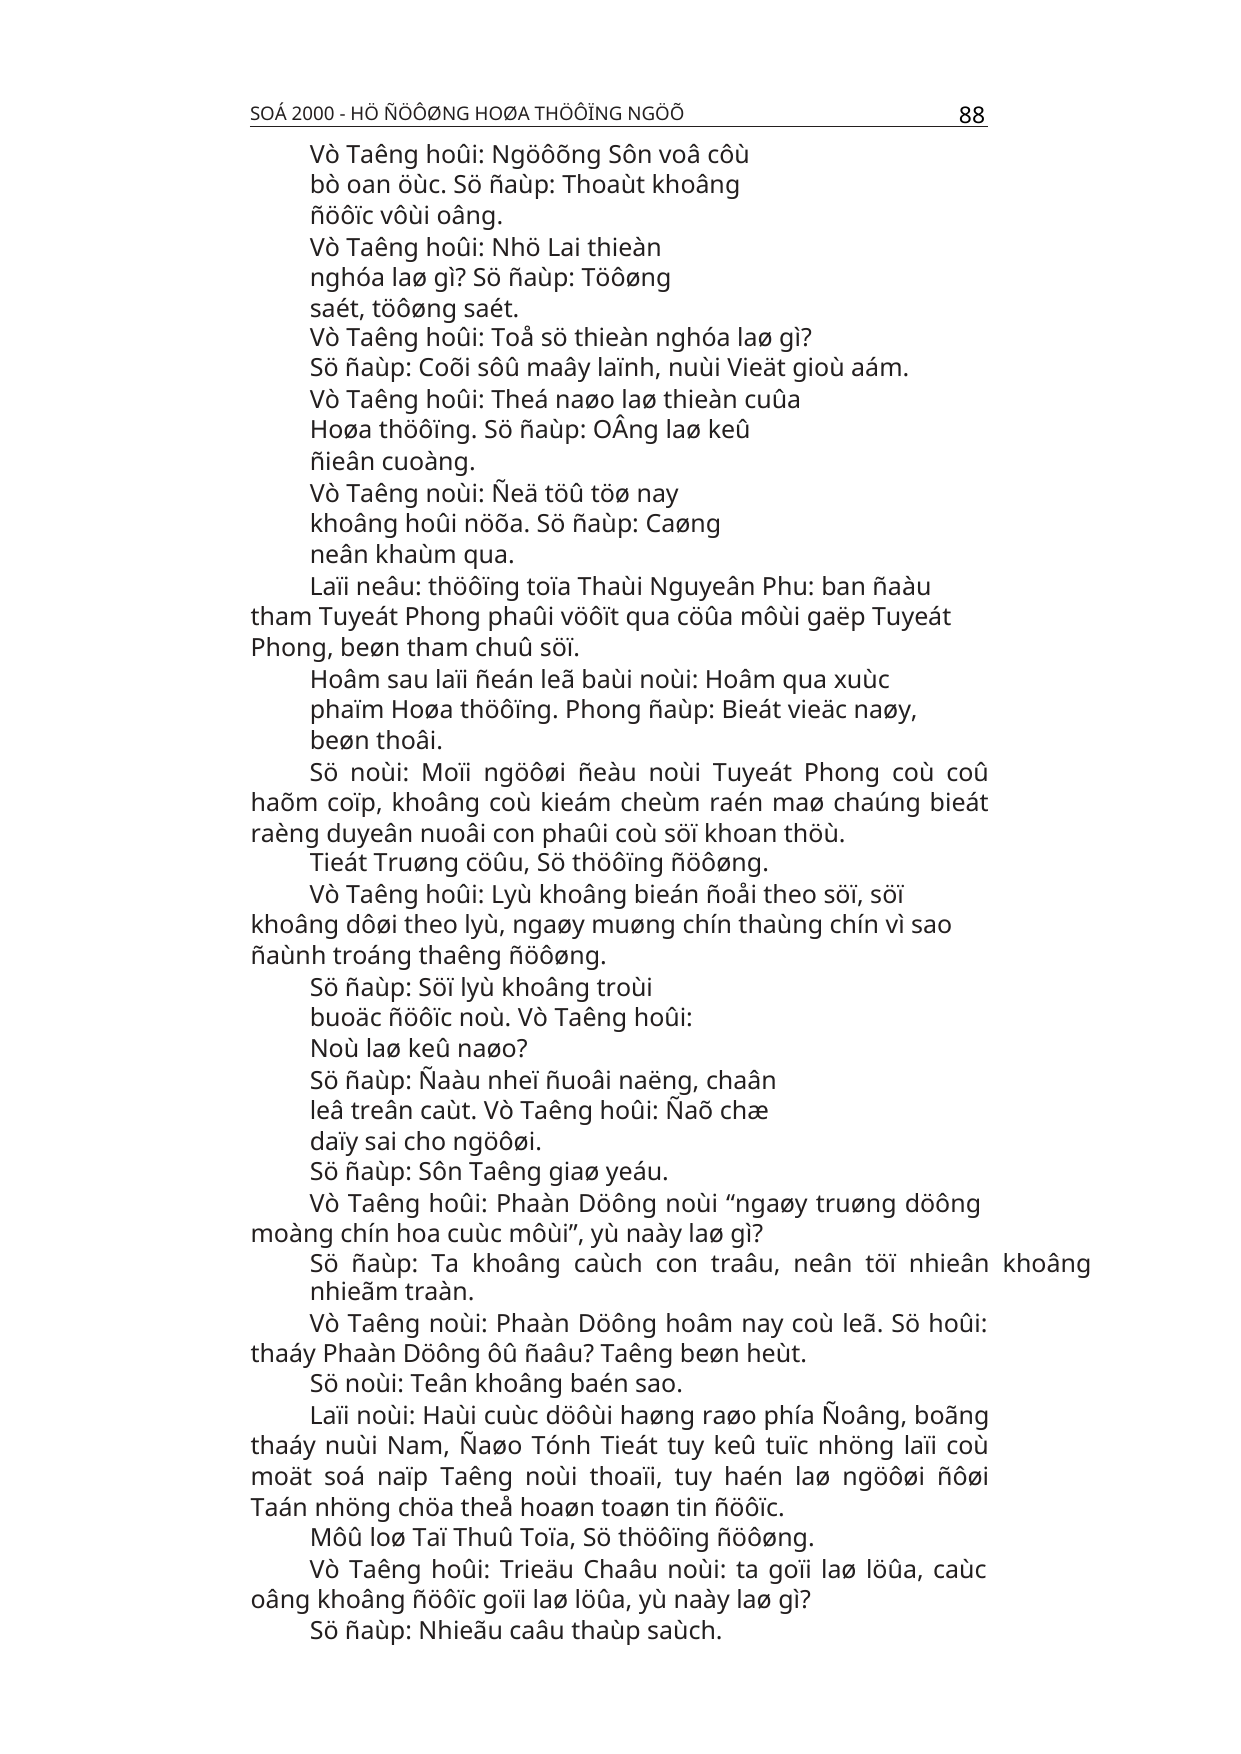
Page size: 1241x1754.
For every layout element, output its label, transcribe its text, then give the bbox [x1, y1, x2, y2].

text Vò Taêng hoûi: Nhö Lai thieàn nghóa laø gì? Sö ñaùp: Töôøng saét, töôøng saét. [309, 231, 722, 324]
text Vò Taêng hoûi: Lyù khoâng bieán ñoåi theo söï, söï khoâng dôøi theo lyù, ngaøy muøng chín thaùng chín vì sao ñaùnh troáng thaêng ñöôøng. [250, 879, 988, 972]
text Vò Taêng hoûi: Trieäu Chaâu noùi: ta goïi laø löûa, caùc oâng khoâng ñöôïc goïi laø löûa, yù naày laø gì? [250, 1553, 988, 1615]
text Sö ñaùp: Nhieãu caâu thaùp saùch. [309, 1615, 1092, 1646]
text Hoâm sau laïi ñeán leã baùi noùi: Hoâm qua xuùc phaïm Hoøa thöôïng. Phong ñaùp: Bieát vieäc naøy, beøn thoâi. [309, 663, 942, 756]
text Sö ñaùp: Sôn Taêng giaø yeáu. [309, 1158, 1092, 1186]
text Laïi neâu: thöôïng toïa Thaùi Nguyeân Phu: ban ñaàu tham Tuyeát Phong phaûi vöôït qua cöûa môùi gaëp Tuyeát Phong, beøn tham chuû söï. [250, 570, 1000, 663]
text Vò Taêng hoûi: Ngöôõng Sôn voâ côù bò oan öùc. Sö ñaùp: Thoaùt khoâng ñöôïc vôùi oâng. [309, 138, 751, 231]
text Tieát Truøng cöûu, Sö thöôïng ñöôøng. [309, 849, 1092, 877]
text Vò Taêng hoûi: Phaàn Döông noùi “ngaøy truøng döông moàng chín hoa cuùc môùi”, yù naày laø gì? [250, 1187, 982, 1249]
text Sö noùi: Teân khoâng baén sao. [309, 1370, 1092, 1398]
text Laïi noùi: Haùi cuùc döôùi haøng raøo phía Ñoâng, boãng thaáy nuùi Nam, Ñaøo Tónh Tieát tuy keû tuïc nhöng laïi coù moät soá naïp Taêng noùi thoaïi, tuy haén laø ngöôøi ñôøi Taán nhöng chöa theå hoaøn toaøn tin ñöôïc. [250, 1399, 990, 1524]
text Vò Taêng hoûi: Theá naøo laø thieàn cuûa Hoøa thöôïng. Sö ñaùp: OÂng laø keû ñieân cuoàng. [309, 384, 802, 477]
text Sö ñaùp: Coõi sôû maây laïnh, nuùi Vieät gioù aám. [309, 352, 1092, 383]
text Vò Taêng hoûi: Toå sö thieàn nghóa laø gì? [309, 324, 1092, 352]
text Sö ñaùp: Ñaàu nheï ñuoâi naëng, chaân leâ treân caùt. Vò Taêng hoûi: Ñaõ chæ daïy sai cho ngöôøi. [309, 1065, 778, 1158]
text Môû loø Taï Thuû Toïa, Sö thöôïng ñöôøng. [309, 1524, 1092, 1552]
text Vò Taêng noùi: Phaàn Döông hoâm nay coù leã. Sö hoûi: thaáy Phaàn Döông ôû ñaâu? Taêng beøn heùt. [250, 1308, 988, 1370]
text Vò Taêng noùi: Ñeä töû töø nay khoâng hoûi nöõa. Sö ñaùp: Caøng neân khaùm qua. [309, 477, 742, 570]
text Sö noùi: Moïi ngöôøi ñeàu noùi Tuyeát Phong coù coû haõm coïp, khoâng coù kieám cheùm raén maø chaúng bieát raèng duyeân nuoâi con phaûi coù söï khoan thöù. [250, 756, 990, 849]
text Sö ñaùp: Söï lyù khoâng troùi buoäc ñöôïc noù. Vò Taêng hoûi: Noù laø keû naøo? [309, 972, 717, 1065]
text Sö ñaùp: Ta khoâng caùch con traâu, neân töï nhieân khoâng nhieãm traàn. [309, 1249, 1092, 1307]
